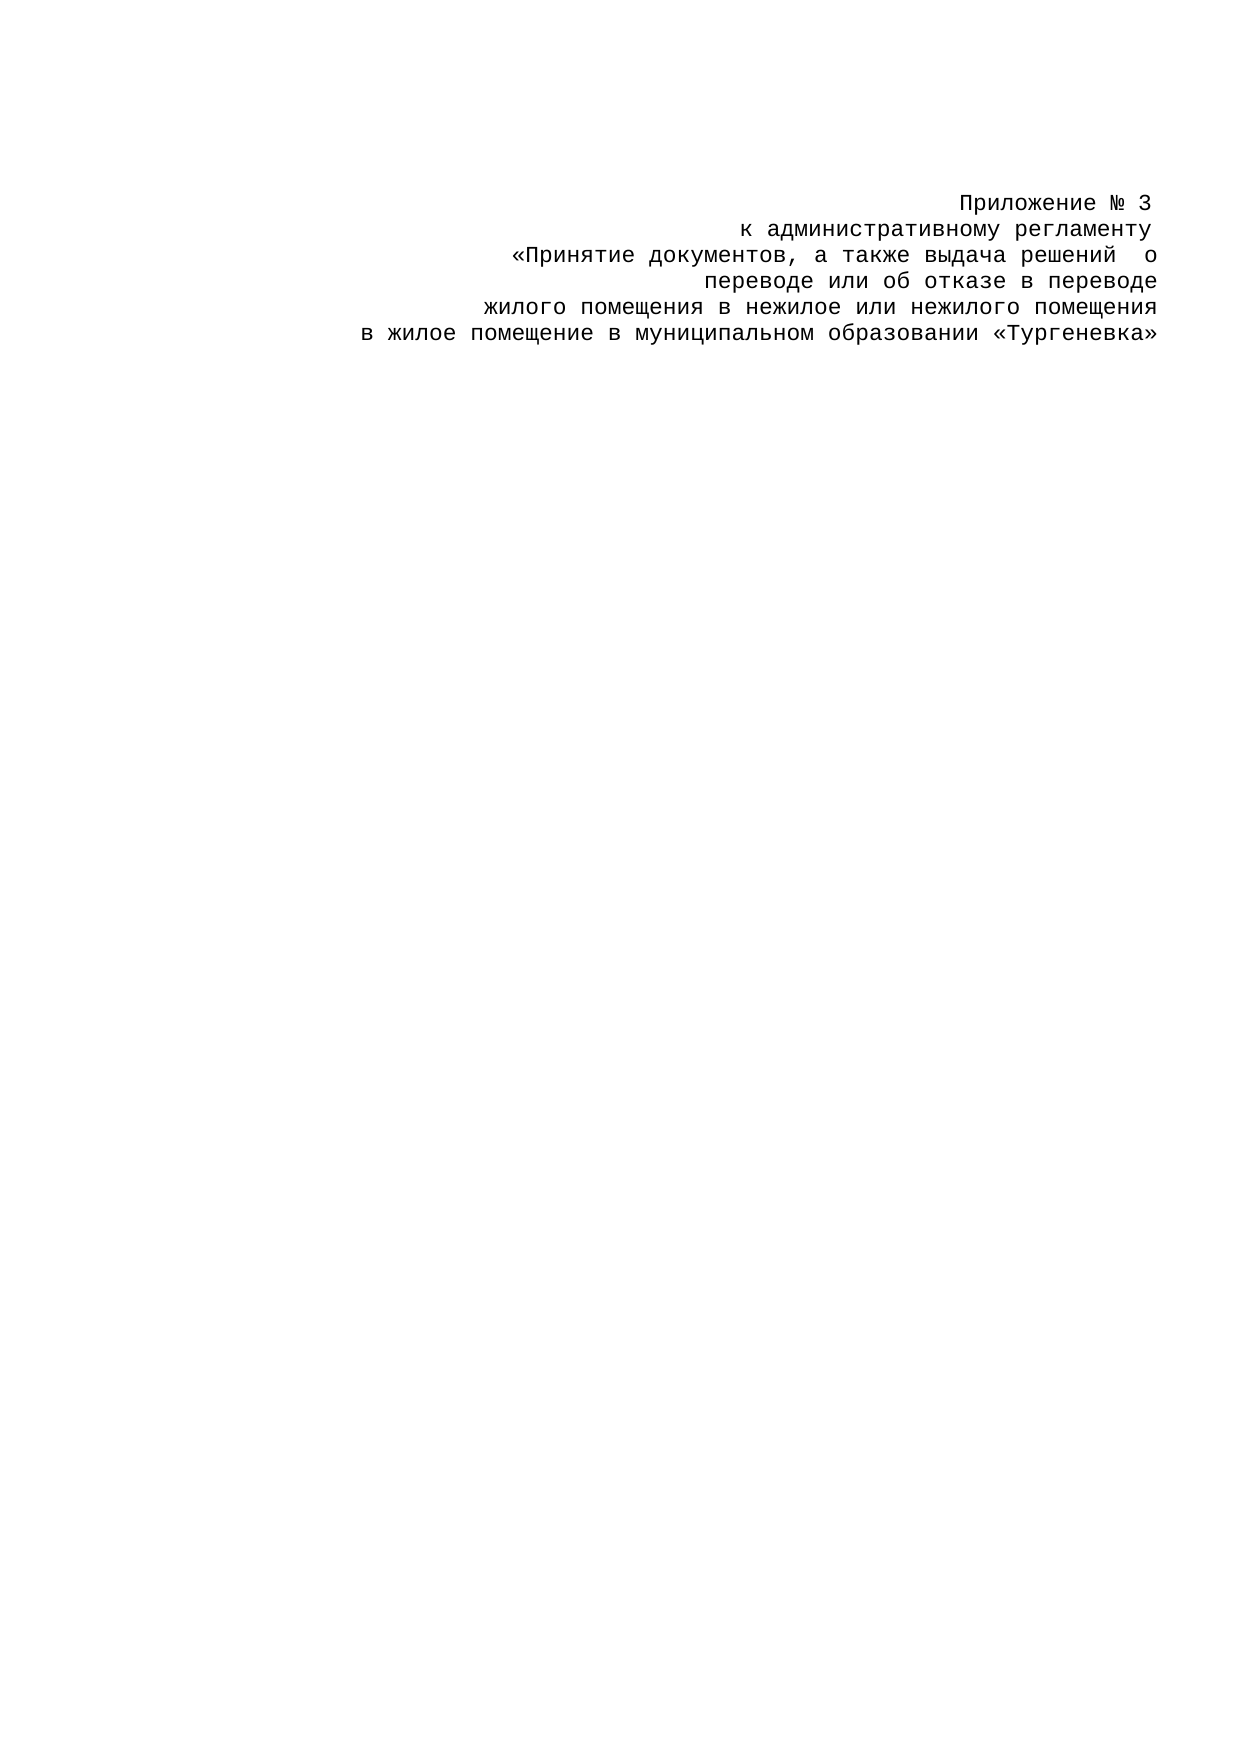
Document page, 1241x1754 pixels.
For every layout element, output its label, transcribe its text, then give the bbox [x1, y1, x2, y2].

text жилого помещения в нежилое или нежилого помещения [133, 295, 1157, 321]
text в жилое помещение в муниципальном образовании «Тургеневка» [133, 321, 1157, 347]
text «Принятие документов, а также выдача решений о [133, 243, 1157, 269]
text Приложение № 3 [620, 192, 1152, 218]
text к административному регламенту [602, 218, 1152, 243]
text переводе или об отказе в переводе [133, 269, 1157, 295]
